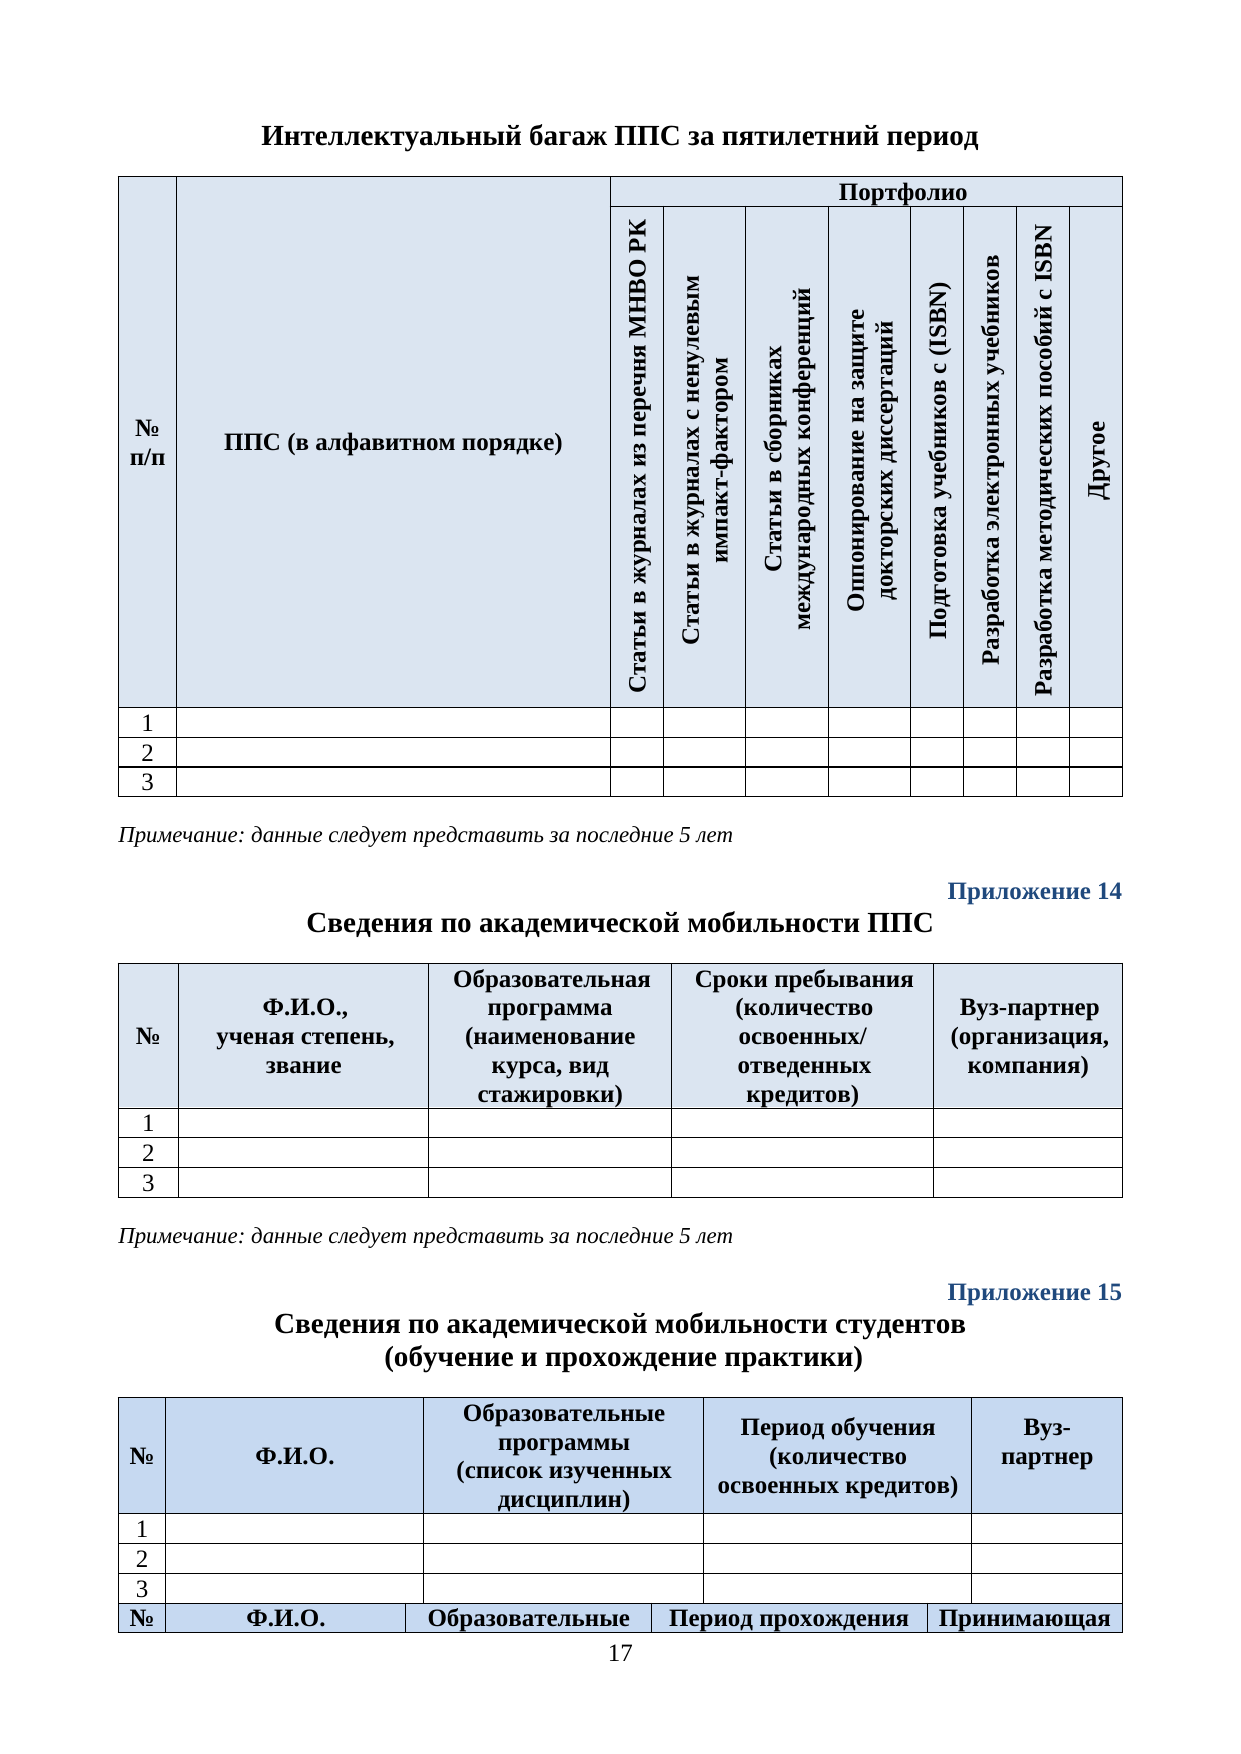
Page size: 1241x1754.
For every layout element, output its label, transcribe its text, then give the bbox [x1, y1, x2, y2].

table_cell № [119, 1604, 165, 1632]
table_cell [429, 1138, 671, 1167]
table_cell [972, 1544, 1122, 1573]
table_cell [1017, 738, 1069, 766]
table_cell [664, 708, 745, 737]
table_cell [964, 738, 1016, 766]
table_cell [611, 768, 663, 796]
table_cell Другое [1070, 207, 1122, 707]
text Интеллектуальный багаж ППС за пятилетний период [118, 118, 1122, 152]
table_cell [672, 1109, 933, 1137]
table_cell [179, 1109, 428, 1137]
table_cell 1 [119, 1514, 165, 1543]
table_cell [704, 1544, 971, 1573]
text Примечание: данные следует представить за последние 5 лет [118, 1222, 1122, 1248]
table_cell [177, 768, 610, 796]
table_cell [1070, 768, 1122, 796]
table_cell [166, 1514, 423, 1543]
table_cell 2 [119, 738, 176, 766]
table_cell Разработка методических пособий с ISBN [1017, 207, 1069, 707]
table_cell Разработка электронных учебников [964, 207, 1016, 707]
table_cell [829, 738, 910, 766]
table_header Вуз-партнер (организация, компания) [934, 964, 1122, 1107]
table_cell [1070, 738, 1122, 766]
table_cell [652, 1604, 927, 1632]
table_cell [424, 1574, 703, 1602]
table_cell [972, 1514, 1122, 1543]
table_cell 1 [119, 708, 176, 737]
table_cell [934, 1138, 1122, 1167]
table_header Вуз-партнер [972, 1398, 1122, 1513]
table_cell [704, 1574, 971, 1602]
table_cell 1 [119, 1109, 178, 1137]
table_cell [664, 738, 745, 766]
table_cell [829, 768, 910, 796]
table_header Ф.И.О., ученая степень, звание [179, 964, 428, 1107]
table_cell [166, 1544, 423, 1573]
table_cell [934, 1109, 1122, 1137]
table_cell [424, 1544, 703, 1573]
table_cell 2 [119, 1544, 165, 1573]
table_header Сроки пребывания (количество освоенных/ отведенных кредитов) [672, 964, 933, 1107]
table_cell [964, 708, 1016, 737]
text Примечание: данные следует представить за последние 5 лет [118, 821, 1122, 848]
table_header Период обучения (количество освоенных кредитов) [704, 1398, 971, 1513]
table_header № [119, 1398, 165, 1513]
table_cell Статьи в сборниках международных конференций [746, 207, 828, 707]
table_cell [746, 738, 828, 766]
table_header № [119, 964, 178, 1107]
table_cell 3 [119, 768, 176, 796]
table_header Образовательная программа (наименование курса, вид стажировки) [429, 964, 671, 1107]
table_cell 3 [119, 1168, 178, 1197]
text (обучение и прохождение практики) [118, 1339, 1122, 1373]
table_cell [911, 738, 963, 766]
table_cell [911, 708, 963, 737]
table_cell [177, 708, 610, 737]
text Сведения по академической мобильности ППС [118, 905, 1122, 939]
table_cell 3 [119, 1574, 165, 1602]
table_cell Подготовка учебников с (ISBN) [911, 207, 963, 707]
table_header Образовательные программы (список изученных дисциплин) [424, 1398, 703, 1513]
table_cell [179, 1138, 428, 1167]
table_cell Статьи в журналах из перечня МНВО РК [611, 207, 663, 707]
table_cell [672, 1138, 933, 1167]
table_cell [972, 1574, 1122, 1602]
table_cell [611, 738, 663, 766]
table_cell [429, 1168, 671, 1197]
table_cell [704, 1514, 971, 1543]
text Приложение 15 [118, 1277, 1122, 1306]
table_cell [934, 1168, 1122, 1197]
table_cell [429, 1109, 671, 1137]
table_cell [1017, 708, 1069, 737]
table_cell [928, 1604, 1122, 1632]
table_cell [424, 1514, 703, 1543]
table_header Портфолио [611, 177, 1122, 206]
table_header № п/п [119, 177, 176, 707]
table_cell [1017, 768, 1069, 796]
table_cell Статьи в журналах с ненулевым импакт-фактором [664, 207, 745, 707]
table_cell [177, 738, 610, 766]
table_cell [829, 708, 910, 737]
text Сведения по академической мобильности студентов [118, 1306, 1122, 1339]
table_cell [406, 1604, 651, 1632]
table_cell [664, 768, 745, 796]
table_cell [1070, 708, 1122, 737]
table_header Ф.И.О. [166, 1398, 423, 1513]
table_cell [746, 768, 828, 796]
table_cell [911, 768, 963, 796]
text Приложение 14 [118, 876, 1122, 905]
table_cell Ф.И.О. [166, 1604, 405, 1632]
table_cell [179, 1168, 428, 1197]
table_cell 2 [119, 1138, 178, 1167]
table_cell [166, 1574, 423, 1602]
table_cell [746, 708, 828, 737]
table_header ППС (в алфавитном порядке) [177, 177, 610, 707]
table_cell [611, 708, 663, 737]
table_cell [964, 768, 1016, 796]
table_cell Оппонирование на защите докторских диссертаций [829, 207, 910, 707]
table_cell [672, 1168, 933, 1197]
